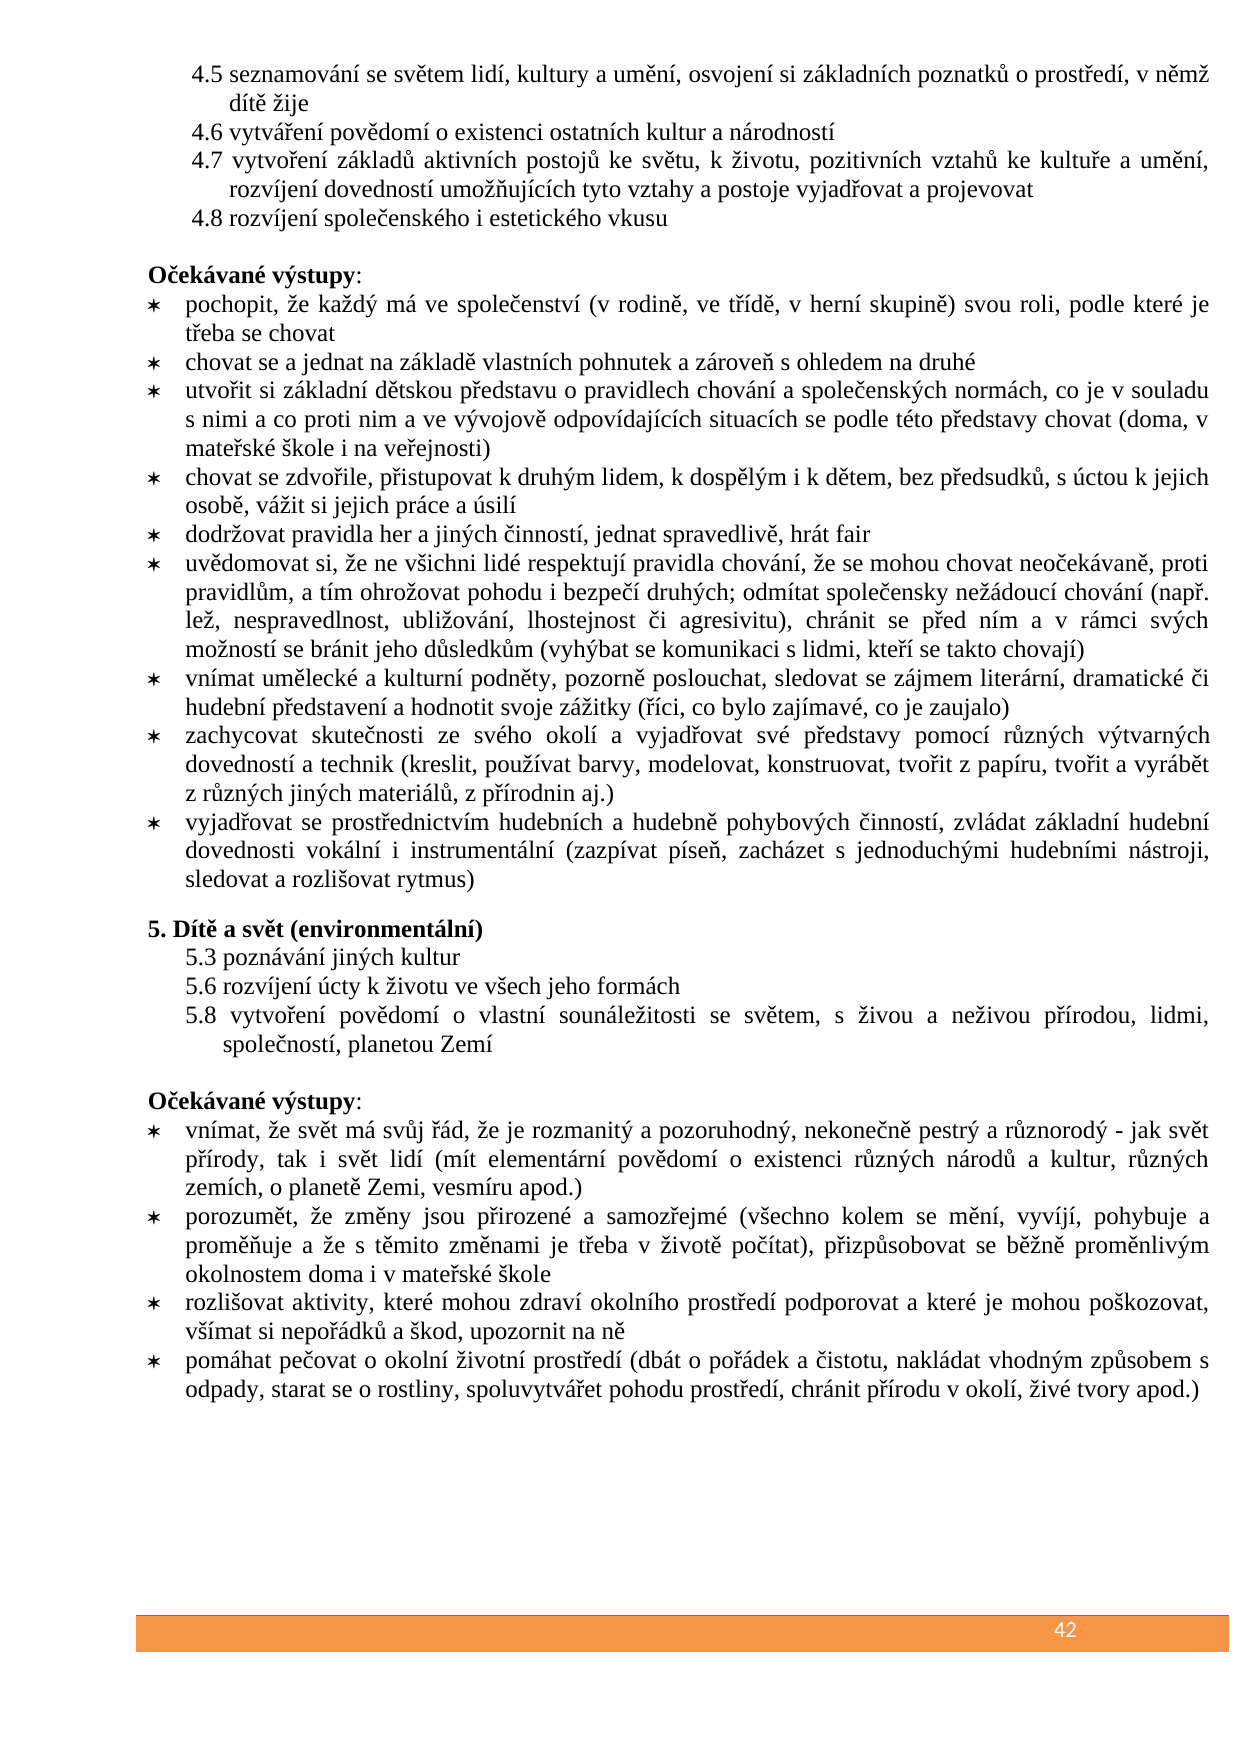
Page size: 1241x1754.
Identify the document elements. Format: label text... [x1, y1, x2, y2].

text Očekávané výstupy: [148, 1086, 1211, 1115]
list pochopit, že každý má ve společenství (v rodině, ve třídě, v herní skupině) svou roli, podle které je třeba se chovat [148, 289, 1211, 347]
list rozlišovat aktivity, které mohou zdraví okolního prostředí podporovat a které je mohou poškozovat, všímat si nepořádků a škod, upozornit na ně [148, 1287, 1211, 1345]
list vnímat, že svět má svůj řád, že je rozmanitý a pozoruhodný, nekonečně pestrý a různorodý - jak svět přírody, tak i svět lidí (mít elementární povědomí o existenci různých národů a kultur, různých zemích, o planetě Zemi, vesmíru apod.) [148, 1115, 1211, 1201]
list dodržovat pravidla her a jiných činností, jednat spravedlivě, hrát fair [148, 519, 1211, 548]
list uvědomovat si, že ne všichni lidé respektují pravidla chování, že se mohou chovat neočekávaně, proti pravidlům, a tím ohrožovat pohodu i bezpečí druhých; odmítat společensky nežádoucí chování (např. lež, nespravedlnost, ubližování, lhostejnost či agresivitu), chránit se před ním a v rámci svých možností se bránit jeho důsledkům (vyhýbat se komunikaci s lidmi, kteří se takto chovají) [148, 548, 1211, 663]
text 5.3 poznávání jiných kultur [185, 942, 1211, 971]
text 4.8 rozvíjení společenského i estetického vkusu [191, 203, 1211, 232]
text 4.5 seznamování se světem lidí, kultury a umění, osvojení si základních poznatků o prostředí, v němž dítě žije [191, 59, 1211, 117]
list chovat se a jednat na základě vlastních pohnutek a zároveň s ohledem na druhé [148, 347, 1211, 375]
list utvořit si základní dětskou představu o pravidlech chování a společenských normách, co je v souladu s nimi a co proti nim a ve vývojově odpovídajících situacích se podle této představy chovat (doma, v mateřské škole i na veřejnosti) [148, 375, 1211, 462]
list zachycovat skutečnosti ze svého okolí a vyjadřovat své představy pomocí různých výtvarných dovedností a technik (kreslit, používat barvy, modelovat, konstruovat, tvořit z papíru, tvořit a vyrábět z různých jiných materiálů, z přírodnin aj.) [148, 720, 1211, 807]
text 4.6 vytváření povědomí o existenci ostatních kultur a národností [191, 117, 1211, 145]
list vyjadřovat se prostřednictvím hudebních a hudebně pohybových činností, zvládat základní hudební dovednosti vokální i instrumentální (zazpívat píseň, zacházet s jednoduchými hudebními nástroji, sledovat a rozlišovat rytmus) [148, 807, 1211, 893]
text Očekávané výstupy: [148, 260, 1211, 289]
list vnímat umělecké a kulturní podněty, pozorně poslouchat, sledovat se zájmem literární, dramatické či hudební představení a hodnotit svoje zážitky (říci, co bylo zajímavé, co je zaujalo) [148, 663, 1211, 720]
list porozumět, že změny jsou přirozené a samozřejmé (všechno kolem se mění, vyvíjí, pohybuje a proměňuje a že s těmito změnami je třeba v životě počítat), přizpůsobovat se běžně proměnlivým okolnostem doma i v mateřské škole [148, 1201, 1211, 1287]
text 5.8 vytvoření povědomí o vlastní sounáležitosti se světem, s živou a neživou přírodou, lidmi, společností, planetou Zemí [185, 1000, 1211, 1057]
list chovat se zdvořile, přistupovat k druhým lidem, k dospělým i k dětem, bez předsudků, s úctou k jejich osobě, vážit si jejich práce a úsilí [148, 462, 1211, 519]
text 4.7 vytvoření základů aktivních postojů ke světu, k životu, pozitivních vztahů ke kultuře a umění, rozvíjení dovedností umožňujících tyto vztahy a postoje vyjadřovat a projevovat [191, 145, 1211, 203]
text 5.6 rozvíjení úcty k životu ve všech jeho formách [185, 971, 1211, 1000]
text 5. Dítě a svět (environmentální) [148, 914, 1211, 942]
list pomáhat pečovat o okolní životní prostředí (dbát o pořádek a čistotu, nakládat vhodným způsobem s odpady, starat se o rostliny, spoluvytvářet pohodu prostředí, chránit přírodu v okolí, živé tvory apod.) [148, 1345, 1211, 1402]
